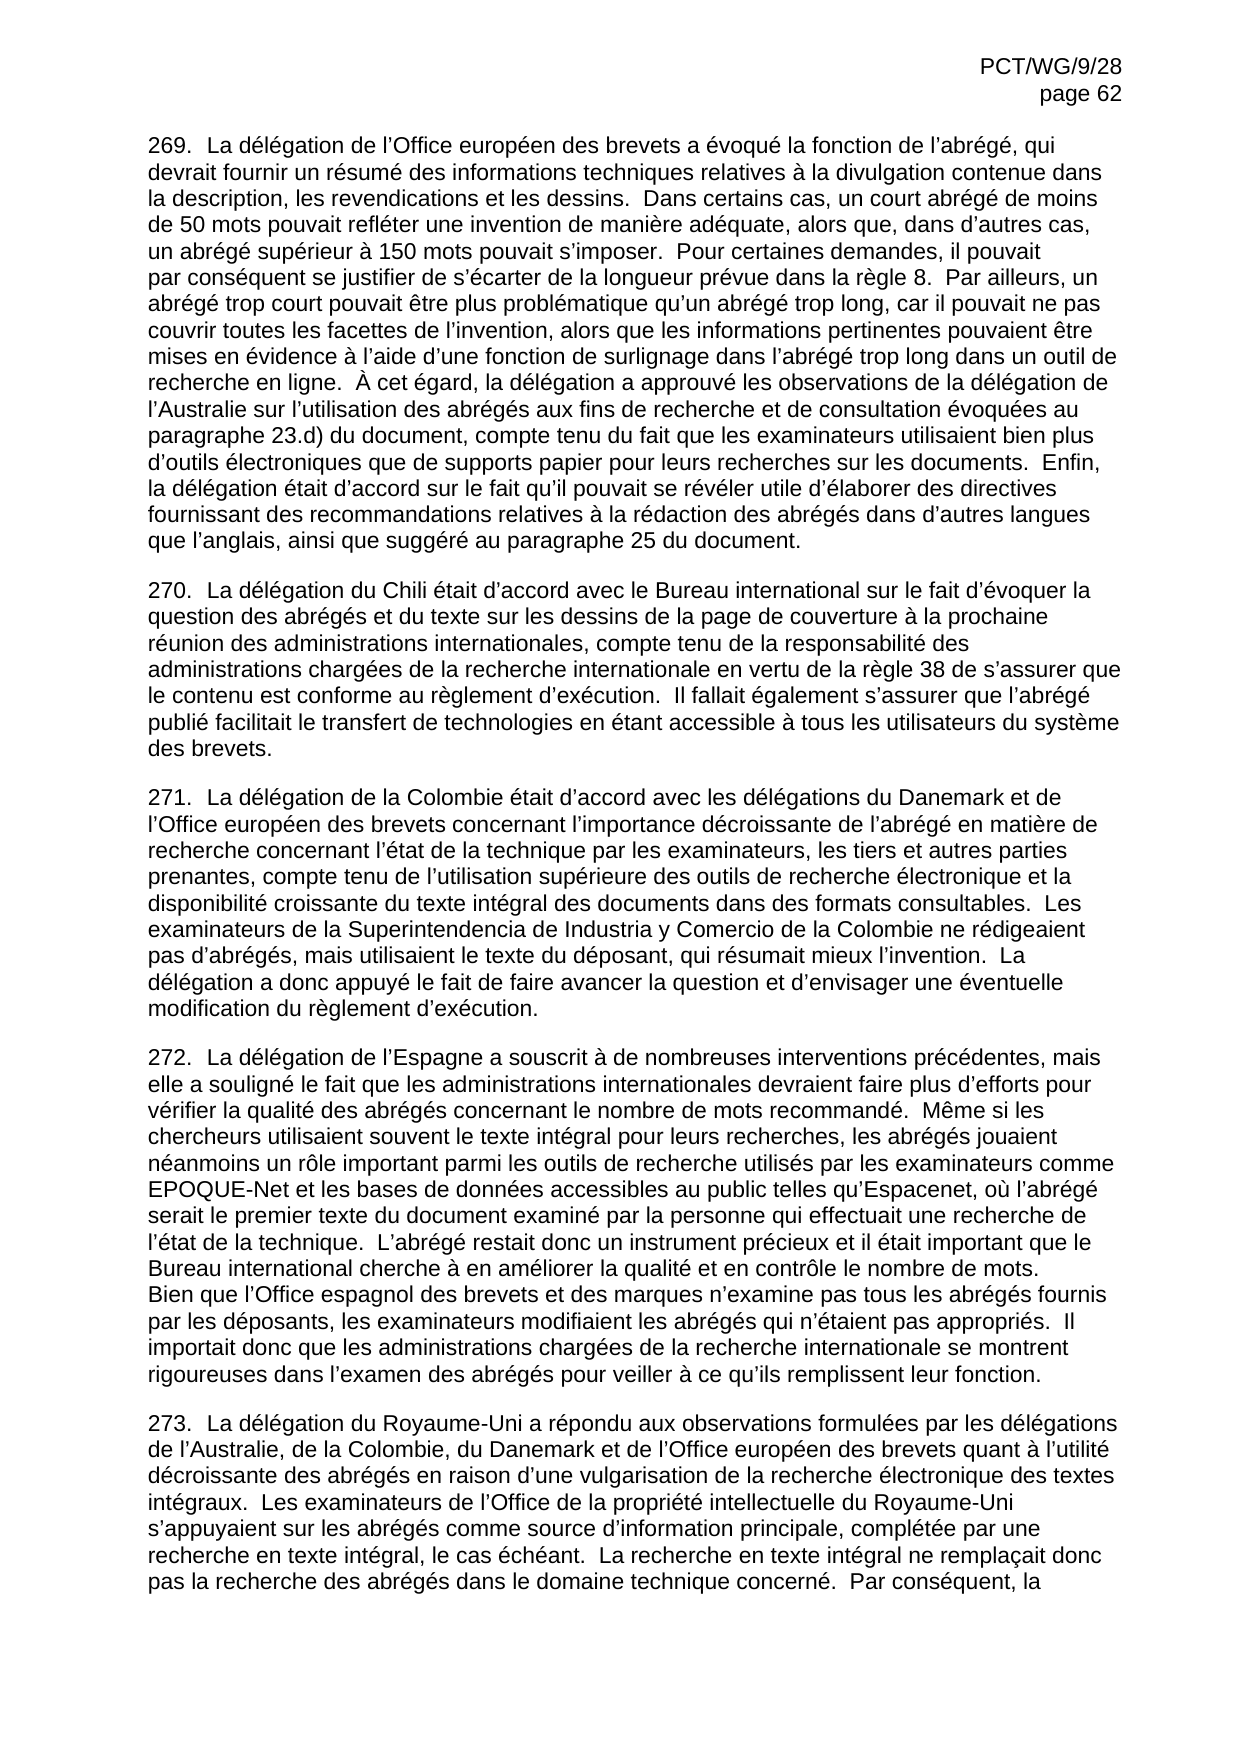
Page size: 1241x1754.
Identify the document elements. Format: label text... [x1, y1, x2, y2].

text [148, 1410, 1122, 1594]
text La délégation de l’Espagne a souscrit à de nombreuses interventions précédentes, mais elle a souligné le fait que les administrations internationales devraient faire plus d’efforts pour vérifier la qualité des abrégés concernant le nombre de mots recommandé. Même si les chercheurs utilisaient souvent le texte intégral pour leurs recherches, les abrégés jouaient néanmoins un rôle important parmi les outils de recherche utilisés par les examinateurs comme EPOQUE-Net et les bases de données accessibles au public telles qu’Espacenet, où l’abrégé serait le premier texte du document examiné par la personne qui effectuait une recherche de l’état de la technique. L’abrégé restait donc un instrument précieux et il était important que le Bureau international cherche à en améliorer la qualité et en contrôle le nombre de mots. Bien que l’Office espagnol des brevets et des marques n’examine pas tous les abrégés fournis par les déposants, les examinateurs modifiaient les abrégés qui n’étaient pas appropriés. Il importait donc que les administrations chargées de la recherche internationale se montrent rigoureuses dans l’examen des abrégés pour veiller à ce qu’ils remplissent leur fonction. [148, 1044, 1122, 1387]
text La délégation de l’Office européen des brevets a évoqué la fonction de l’abrégé, qui devrait fournir un résumé des informations techniques relatives à la divulgation contenue dans la description, les revendications et les dessins. Dans certains cas, un court abrégé de moins de 50 mots pouvait refléter une invention de manière adéquate, alors que, dans d’autres cas, un abrégé supérieur à 150 mots pouvait s’imposer. Pour certaines demandes, il pouvait par conséquent se justifier de s’écarter de la longueur prévue dans la règle 8. Par ailleurs, un abrégé trop court pouvait être plus problématique qu’un abrégé trop long, car il pouvait ne pas couvrir toutes les facettes de l’invention, alors que les informations pertinentes pouvaient être mises en évidence à l’aide d’une fonction de surlignage dans l’abrégé trop long dans un outil de recherche en ligne. À cet égard, la délégation a approuvé les observations de la délégation de l’Australie sur l’utilisation des abrégés aux fins de recherche et de consultation évoquées au paragraphe 23.d) du document, compte tenu du fait que les examinateurs utilisaient bien plus d’outils électroniques que de supports papier pour leurs recherches sur les documents. Enfin, la délégation était d’accord sur le fait qu’il pouvait se révéler utile d’élaborer des directives fournissant des recommandations relatives à la rédaction des abrégés dans d’autres langues que l’anglais, ainsi que suggéré au paragraphe 25 du document. [148, 132, 1122, 554]
text La délégation du Chili était d’accord avec le Bureau international sur le fait d’évoquer la question des abrégés et du texte sur les dessins de la page de couverture à la prochaine réunion des administrations internationales, compte tenu de la responsabilité des administrations chargées de la recherche internationale en vertu de la règle 38 de s’assurer que le contenu est conforme au règlement d’exécution. Il fallait également s’assurer que l’abrégé publié facilitait le transfert de technologies en étant accessible à tous les utilisateurs du système des brevets. [148, 577, 1122, 761]
text La délégation de la Colombie était d’accord avec les délégations du Danemark et de l’Office européen des brevets concernant l’importance décroissante de l’abrégé en matière de recherche concernant l’état de la technique par les examinateurs, les tiers et autres parties prenantes, compte tenu de l’utilisation supérieure des outils de recherche électronique et la disponibilité croissante du texte intégral des documents dans des formats consultables. Les examinateurs de la Superintendencia de Industria y Comercio de la Colombie ne rédigeaient pas d’abrégés, mais utilisaient le texte du déposant, qui résumait mieux l’invention. La délégation a donc appuyé le fait de faire avancer la question et d’envisager une éventuelle modification du règlement d’exécution. [148, 784, 1122, 1021]
